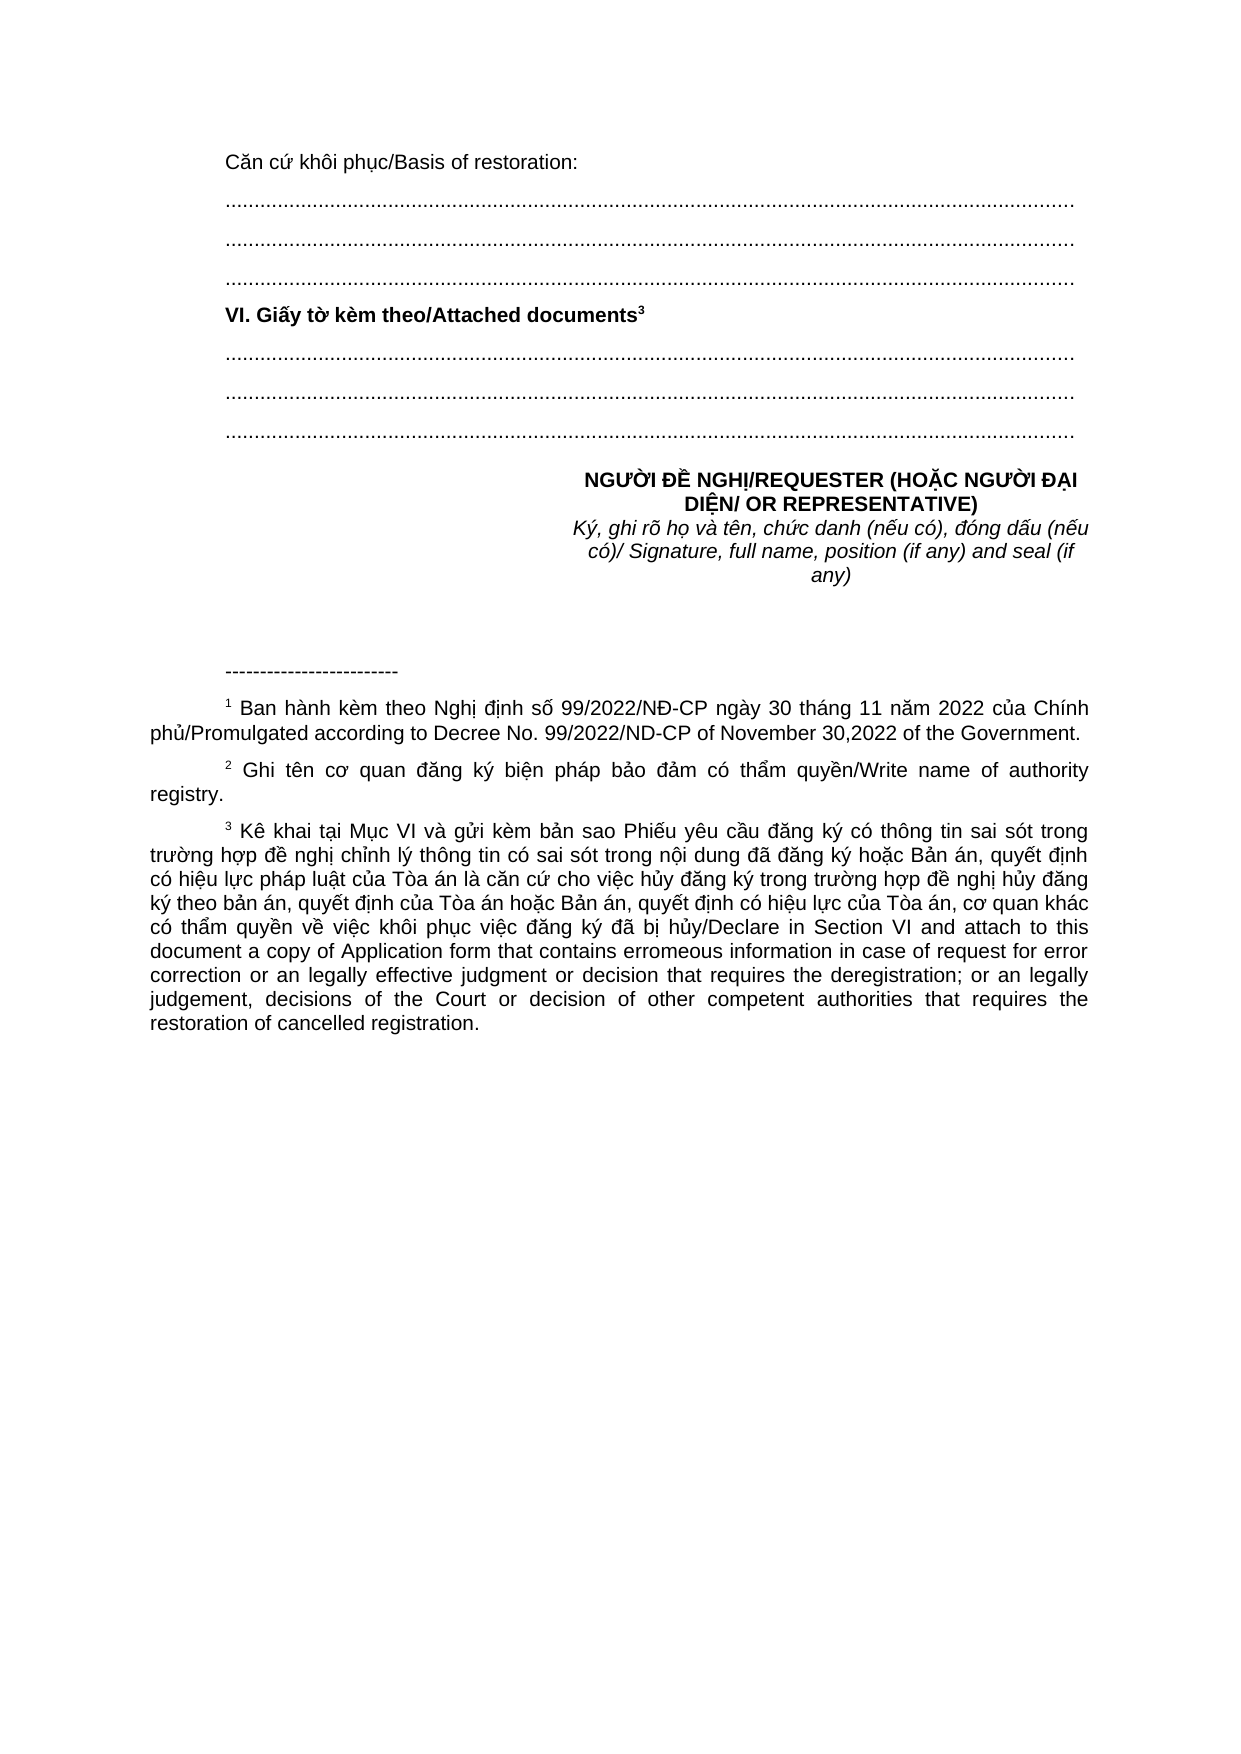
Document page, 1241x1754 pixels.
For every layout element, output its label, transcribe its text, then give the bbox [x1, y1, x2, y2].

text 3 Kê khai tại Mục VI và gửi kèm bản sao Phiếu yêu cầu đăng ký có thông tin sai sót trong trường hợp đề nghị chỉnh lý thông tin có sai sót trong nội dung đã đăng ký hoặc Bản án, quyết định có hiệu lực pháp luật của Tòa án là căn cứ cho việc hủy đăng ký trong trường hợp đề nghị hủy đăng ký theo bản án, quyết định của Tòa án hoặc Bản án, quyết định có hiệu lực của Tòa án, cơ quan khác có thẩm quyền về việc khôi phục việc đăng ký đã bị hủy/Declare in Section VI and attach to this document a copy of Application form that contains erromeous information in case of request for error correction or an legally effective judgment or decision that requires the deregistration; or an legally judgement, decisions of the Court or decision of other competent authorities that requires the restoration of cancelled registration. [150, 819, 1090, 1034]
text Căn cứ khôi phục/Basis of restoration: [150, 150, 1090, 174]
text 2 Ghi tên cơ quan đăng ký biện pháp bảo đảm có thẩm quyền/Write name of authority registry. [150, 758, 1090, 806]
text 1 Ban hành kèm theo Nghị định số 99/2022/NĐ-CP ngày 30 tháng 11 năm 2022 của Chính phủ/Promulgated according to Decree No. 99/2022/ND-CP of November 30,2022 of the Government. [150, 696, 1090, 745]
text VI. Giấy tờ kèm theo/Attached documents3 [150, 303, 1090, 327]
text NGƯỜI ĐỀ NGHỊ/REQUESTER (HOẶC NGƯỜI ĐẠI DIỆN/ OR REPRESENTATIVE) [572, 467, 1090, 515]
text ------------------------- [150, 659, 1090, 683]
text Ký, ghi rõ họ và tên, chức danh (nếu có), đóng dấu (nếu có)/ Signature, full name, position (if any) and seal (if any) [572, 515, 1090, 587]
